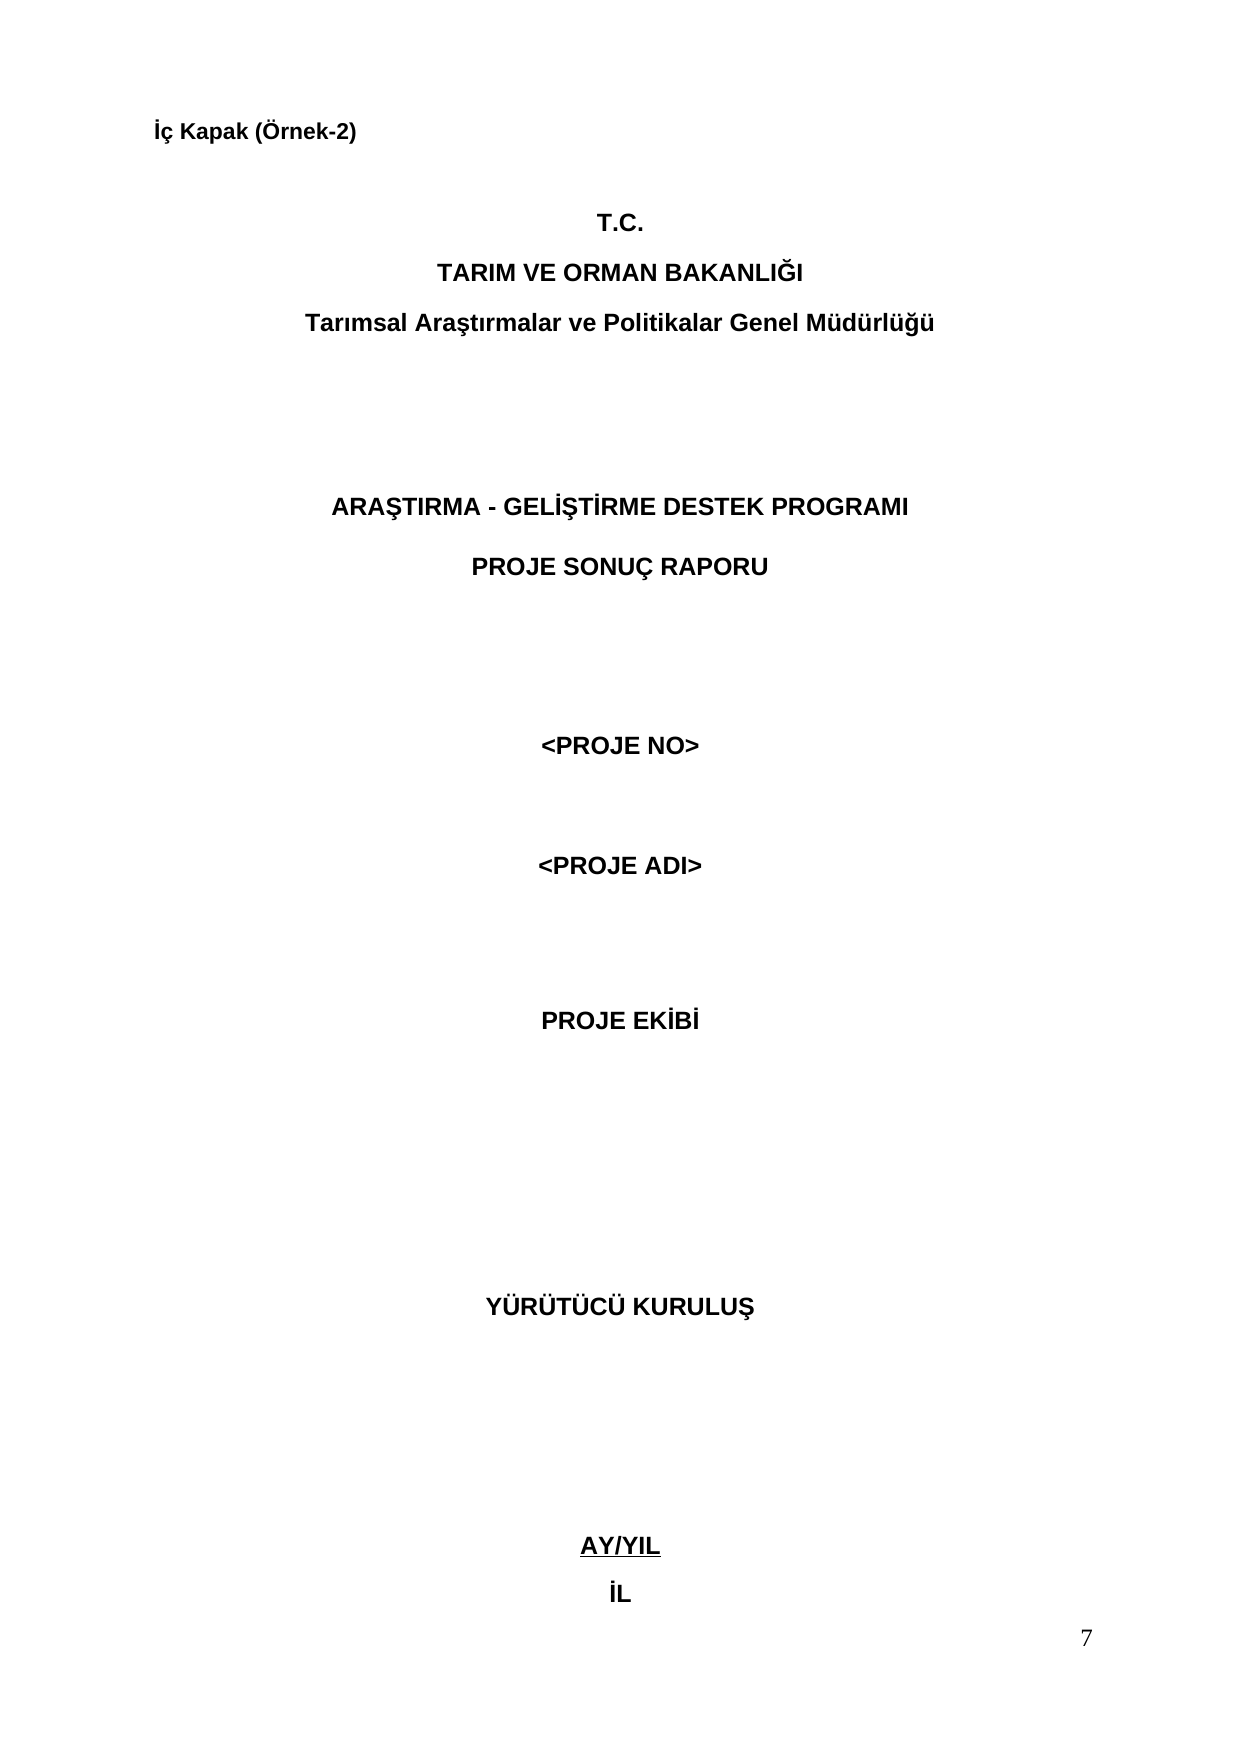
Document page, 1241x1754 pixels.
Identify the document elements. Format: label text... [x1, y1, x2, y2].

text PROJE EKİBİ [148, 1006, 1092, 1035]
text YÜRÜTÜCÜ KURULUŞ [148, 1292, 1092, 1321]
text <PROJE ADI> [148, 851, 1092, 880]
text Tarımsal Araştırmalar ve Politikalar Genel Müdürlüğü [148, 308, 1092, 336]
text <PROJE NO> [148, 731, 1092, 760]
text ARAŞTIRMA - GELİŞTİRME DESTEK PROGRAMI [148, 492, 1092, 521]
text AY/YIL [148, 1531, 1092, 1560]
text İL [148, 1579, 1092, 1607]
text TARIM VE ORMAN BAKANLIĞI [148, 258, 1092, 287]
text T.C. [148, 208, 1092, 237]
text İç Kapak (Örnek-2) [148, 118, 1092, 144]
text PROJE SONUÇ RAPORU [148, 552, 1092, 581]
